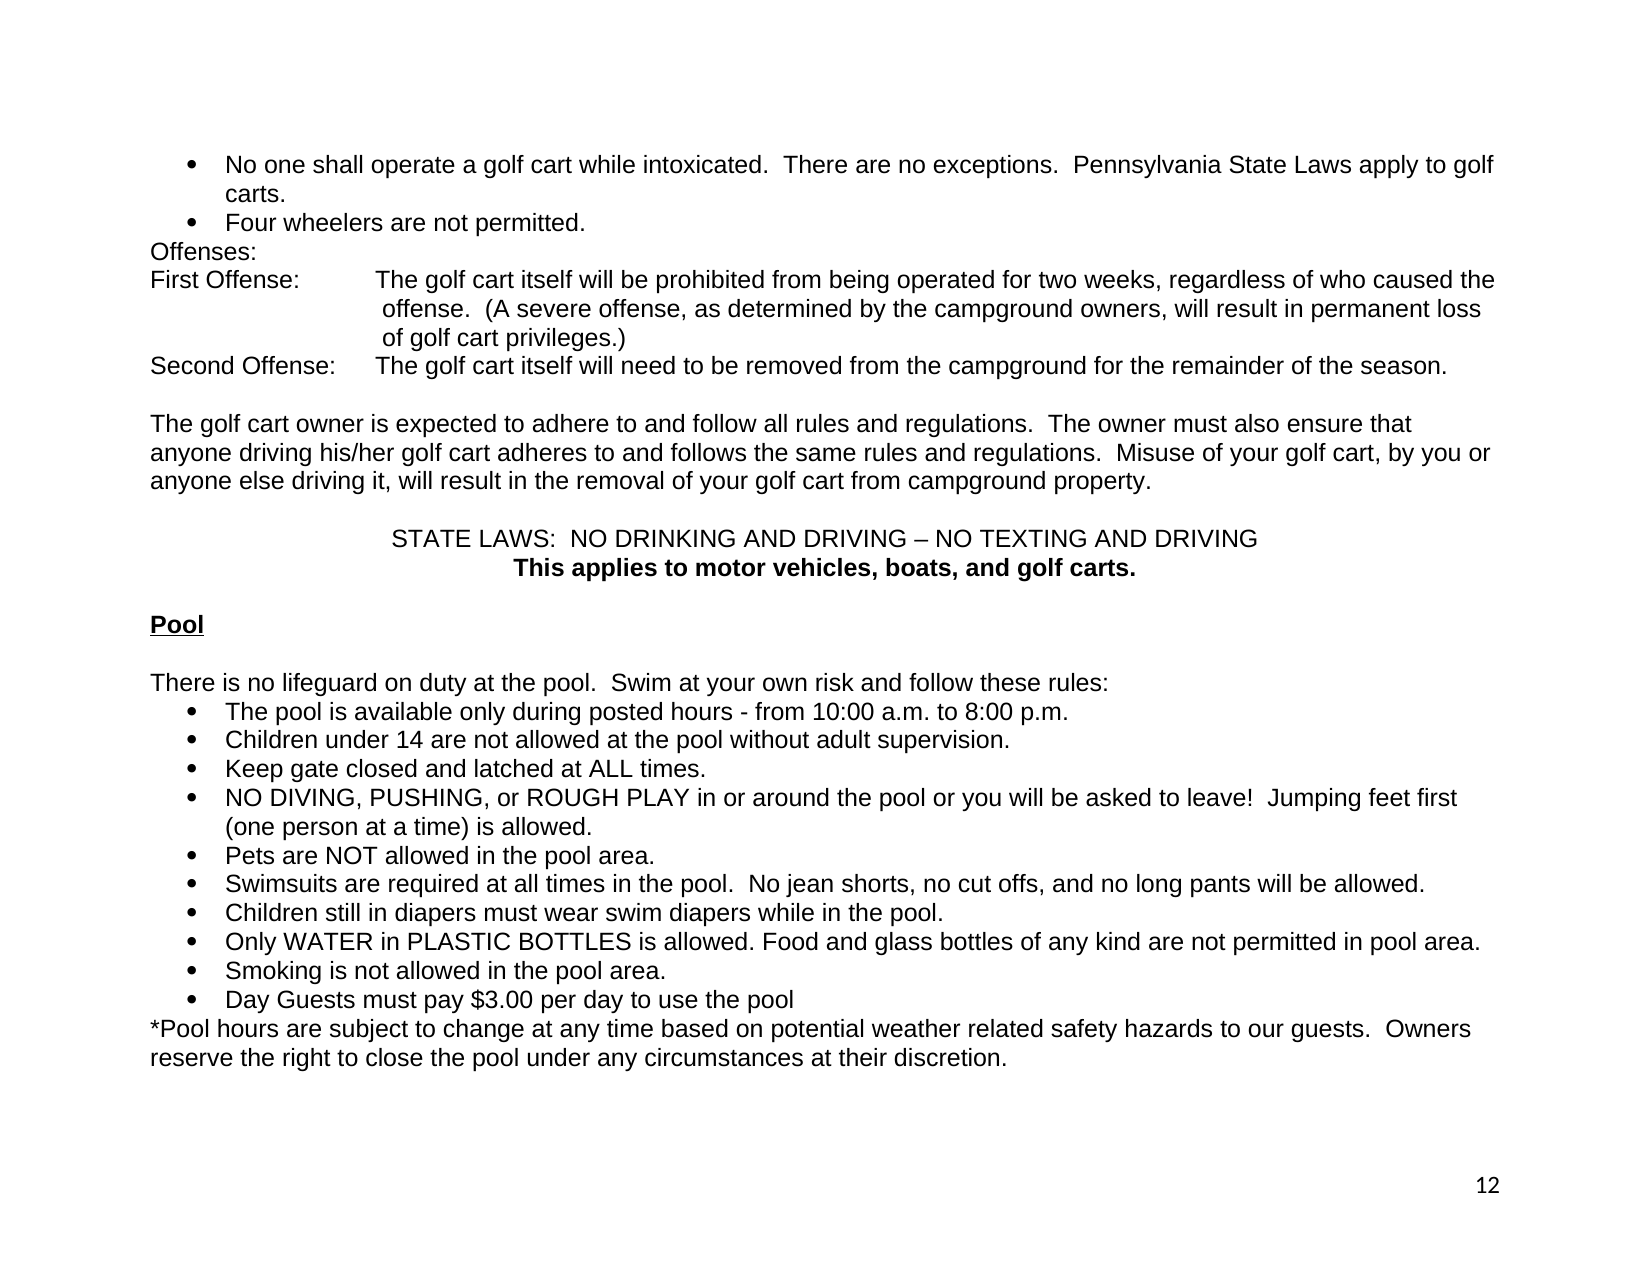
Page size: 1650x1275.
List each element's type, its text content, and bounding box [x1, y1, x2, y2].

list Only WATER in PLASTIC BOTTLES is allowed. Food and glass bottles of any kind are not permitted in pool area. [187, 927, 1500, 956]
list Children under 14 are not allowed at the pool without adult supervision. [187, 725, 1500, 754]
list Four wheelers are not permitted. [187, 208, 1500, 236]
list Children still in diapers must wear swim diapers while in the pool. [187, 898, 1500, 927]
list Keep gate closed and latched at ALL times. [187, 754, 1500, 783]
list Smoking is not allowed in the pool area. [187, 956, 1500, 985]
list The pool is available only during posted hours - from 10:00 a.m. to 8:00 p.m. [187, 696, 1500, 725]
text There is no lifeguard on duty at the pool. Swim at your own risk and follow these rules: [150, 668, 1500, 696]
text This applies to motor vehicles, boats, and golf carts. [150, 553, 1500, 581]
text The golf cart owner is expected to adhere to and follow all rules and regulations. The owner must also ensure that anyone driving his/her golf cart adheres to and follows the same rules and regulations. Misuse of your golf cart, by you or anyone else driving it, will result in the removal of your golf cart from campground property. [150, 409, 1500, 495]
text STATE LAWS: NO DRINKING AND DRIVING – NO TEXTING AND DRIVING [150, 524, 1500, 553]
text Second Offense: The golf cart itself will need to be removed from the campground for the remainder of the season. [150, 351, 1500, 380]
list Day Guests must pay $3.00 per day to use the pool [187, 985, 1500, 1014]
text *Pool hours are subject to change at any time based on potential weather related safety hazards to our guests. Owners reserve the right to close the pool under any circumstances at their discretion. [150, 1014, 1500, 1071]
text First Offense: The golf cart itself will be prohibited from being operated for two weeks, regardless of who caused the [150, 265, 1500, 294]
text offense. (A severe offense, as determined by the campground owners, will result in permanent loss [300, 294, 1500, 323]
list Pets are NOT allowed in the pool area. [187, 841, 1500, 869]
text Offenses: [150, 236, 1500, 265]
list Swimsuits are required at all times in the pool. No jean shorts, no cut offs, and no long pants will be allowed. [187, 869, 1500, 898]
list NO DIVING, PUSHING, or ROUGH PLAY in or around the pool or you will be asked to leave! Jumping feet first (one person at a time) is allowed. [187, 783, 1500, 841]
text of golf cart privileges.) [300, 323, 1500, 351]
list No one shall operate a golf cart while intoxicated. There are no exceptions. Pennsylvania State Laws apply to golf carts. [187, 150, 1500, 208]
text Pool [150, 610, 1500, 639]
